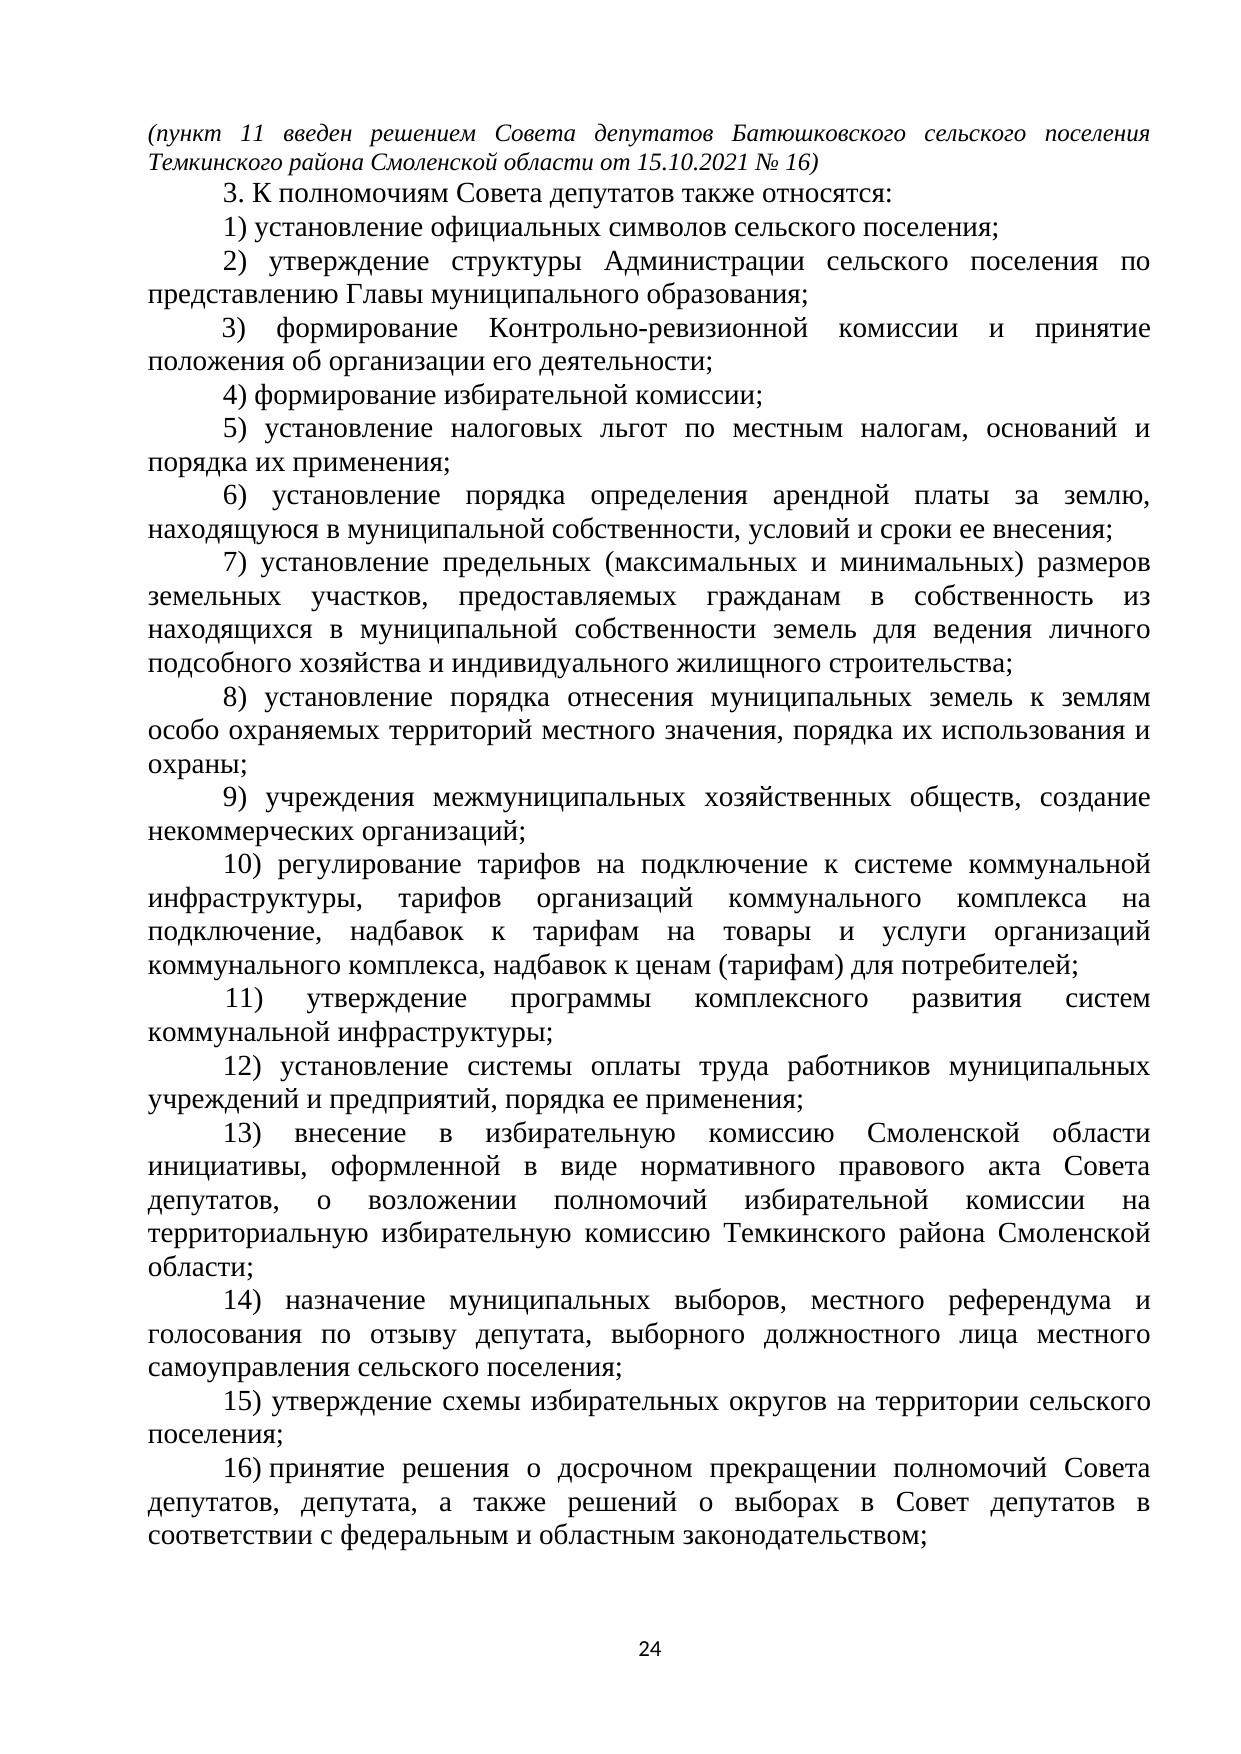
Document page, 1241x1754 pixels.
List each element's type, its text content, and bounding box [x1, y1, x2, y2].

text 15) утверждение схемы избирательных округов на территории сельского поселения; [148, 1383, 1152, 1450]
text 8) установление порядка отнесения муниципальных земель к землям особо охраняемых территорий местного значения, порядка их использования и охраны; [148, 679, 1152, 779]
text 7) установление предельных (максимальных и минимальных) размеров земельных участков, предоставляемых гражданам в собственность из находящихся в муниципальной собственности земель для ведения личного подсобного хозяйства и индивидуального жилищного строительства; [148, 544, 1152, 679]
text 14) назначение муниципальных выборов, местного референдума и голосования по отзыву депутата, выборного должностного лица местного самоуправления сельского поселения; [148, 1282, 1152, 1383]
text 5) установление налоговых льгот по местным налогам, оснований и порядка их применения; [148, 410, 1152, 477]
text 2) утверждение структуры Администрации сельского поселения по представлению Главы муниципального образования; [148, 243, 1152, 310]
text 9) учреждения межмуниципальных хозяйственных обществ, создание некоммерческих организаций; [148, 779, 1152, 846]
text 16) принятие решения о досрочном прекращении полномочий Совета депутатов, депутата, а также решений о выборах в Совет депутатов в соответствии с федеральным и областным законодательством; [148, 1450, 1152, 1551]
text 3) формирование Контрольно-ревизионной комиссии и принятие положения об организации его деятельности; [148, 310, 1152, 377]
text 1) установление официальных символов сельского поселения; [148, 209, 1152, 243]
text (пункт 11 введен решением Совета депутатов Батюшковского сельского поселения Темкинского района Смоленской области от 15.10.2021 № 16) [148, 118, 1152, 176]
text 6) установление порядка определения арендной платы за землю, находящуюся в муниципальной собственности, условий и сроки ее внесения; [148, 477, 1152, 544]
text 13) внесение в избирательную комиссию Смоленской области инициативы, оформленной в виде нормативного правового акта Совета депутатов, о возложении полномочий избирательной комиссии на территориальную избирательную комиссию Темкинского района Смоленской области; [148, 1115, 1152, 1282]
text 12) установление системы оплаты труда работников муниципальных учреждений и предприятий, порядка ее применения; [148, 1048, 1152, 1115]
text 3. К полномочиям Совета депутатов также относятся: [148, 176, 1152, 209]
text 10) регулирование тарифов на подключение к системе коммунальной инфраструктуры, тарифов организаций коммунального комплекса на подключение, надбавок к тарифам на товары и услуги организаций коммунального комплекса, надбавок к ценам (тарифам) для потребителей; [148, 846, 1152, 981]
text 4) формирование избирательной комиссии; [148, 377, 1152, 410]
text 11) утверждение программы комплексного развития систем коммунальной инфраструктуры; [148, 981, 1152, 1048]
